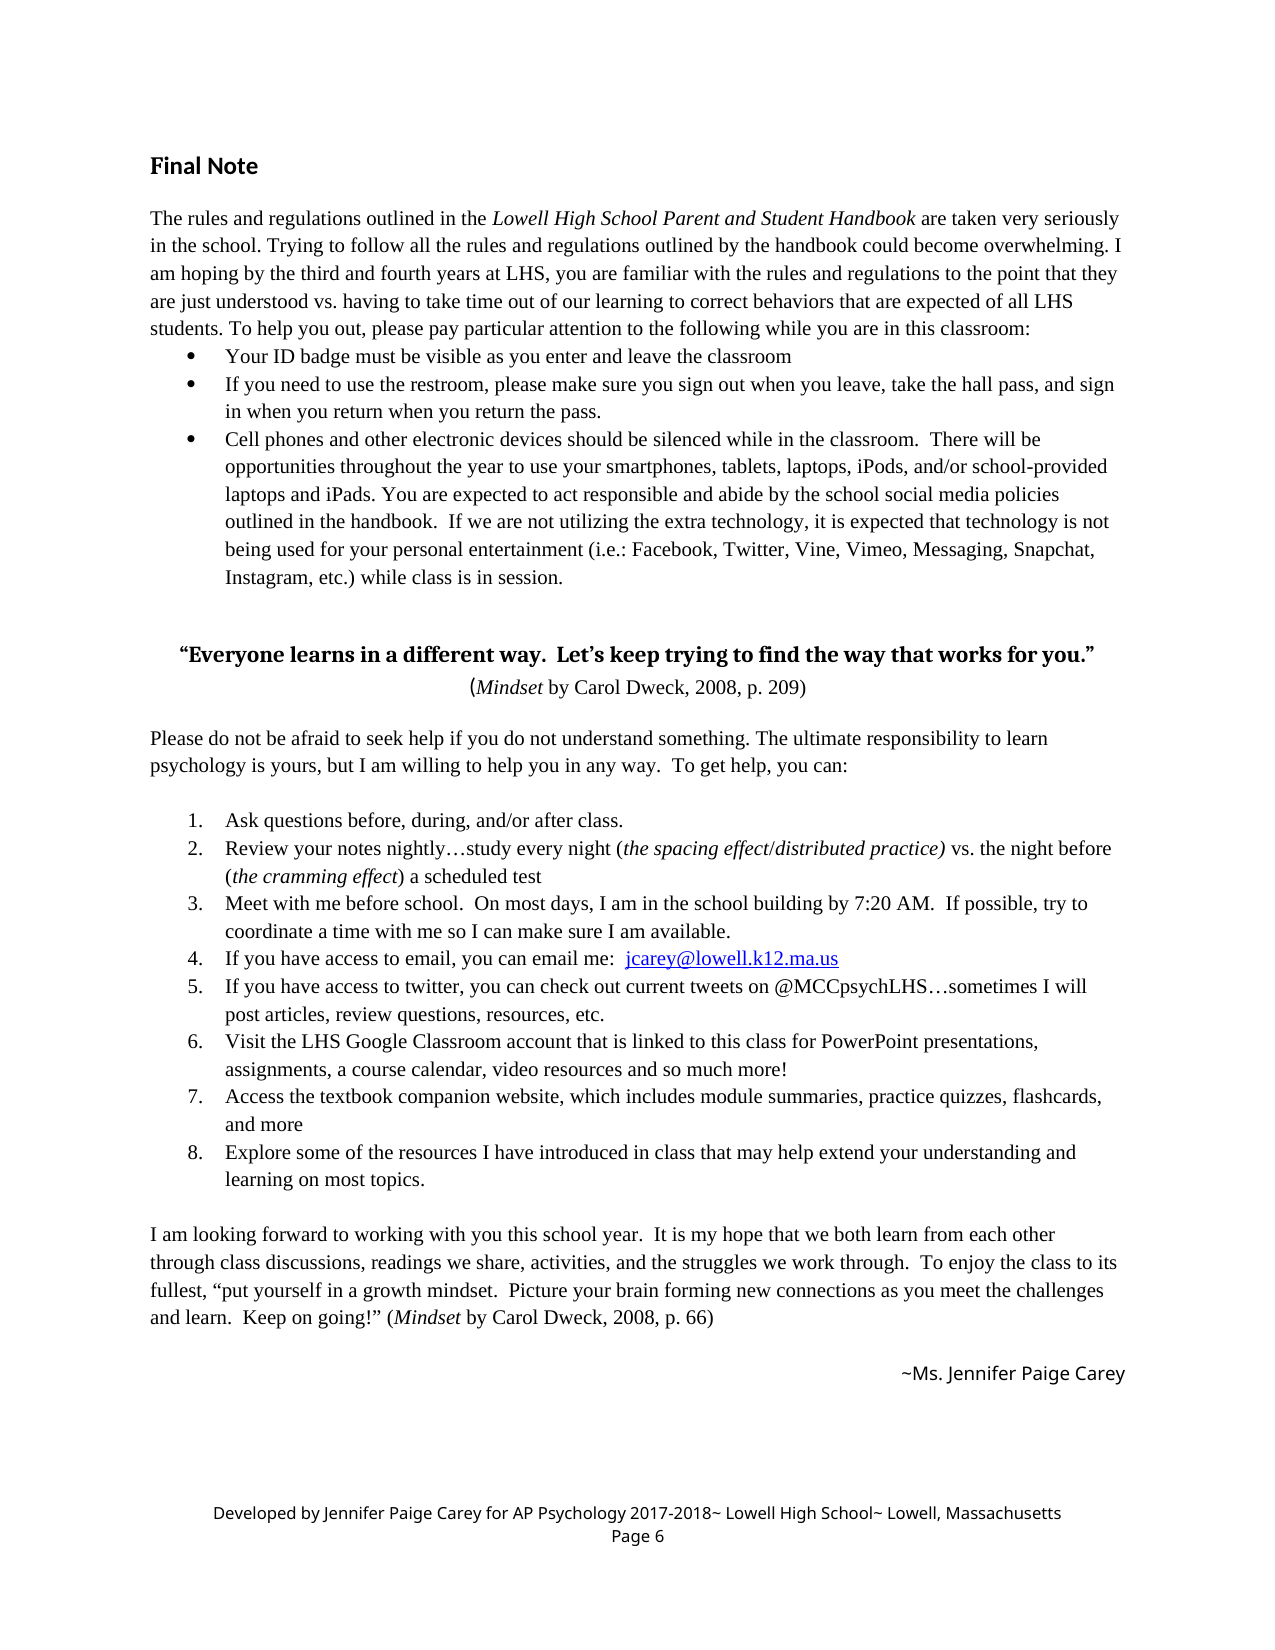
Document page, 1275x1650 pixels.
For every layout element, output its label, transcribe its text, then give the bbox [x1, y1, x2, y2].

list If you have access to twitter, you can check out current tweets on @MCCpsychLHS…sometimes I will post articles, review questions, resources, etc. [187, 974, 1125, 1026]
list Access the textbook companion website, which includes module summaries, practice quizzes, flashcards, and more [187, 1084, 1125, 1136]
subtitle “Everyone learns in a different way. Let’s keep trying to find the way that works for you.” [150, 642, 1125, 669]
text (Mindset by Carol Dweck, 2008, p. 209) [150, 672, 1125, 701]
list Ask questions before, during, and/or after class. [187, 808, 1125, 832]
list Meet with me before school. On most days, I am in the school building by 7:20 AM. If possible, try to coordinate a time with me so I can make sure I am available. [187, 891, 1125, 943]
text I am looking forward to working with you this school year. It is my hope that we both learn from each other through class discussions, readings we share, activities, and the struggles we work through. To enjoy the class to its fullest, “put yourself in a growth mindset. Picture your brain forming new connections as you meet the challenges and learn. Keep on going!” (Mindset by Carol Dweck, 2008, p. 66) [150, 1222, 1125, 1329]
text ~Ms. Jennifer Paige Carey [150, 1360, 1125, 1386]
list Cell phones and other electronic devices should be silenced while in the classroom. There will be opportunities throughout the year to use your smartphones, tablets, laptops, iPods, and/or school-provided laptops and iPads. You are expected to act responsible and abide by the school social media policies outlined in the handbook. If we are not utilizing the extra technology, it is expected that technology is not being used for your personal entertainment (i.e.: Facebook, Twitter, Vine, Vimeo, Messaging, Snapchat, Instagram, etc.) while class is in session. [187, 427, 1125, 589]
list Review your notes nightly…study every night (the spacing effect/distributed practice) vs. the night before (the cramming effect) a scheduled test [187, 836, 1125, 888]
text The rules and regulations outlined in the Lowell High School Parent and Student Handbook are taken very seriously in the school. Trying to follow all the rules and regulations outlined by the handbook could become overwhelming. I am hoping by the third and fourth years at LHS, you are familiar with the rules and regulations to the point that they are just understood vs. having to take time out of our learning to correct behaviors that are expected of all LHS students. To help you out, please pay particular attention to the following while you are in this classroom: [150, 206, 1125, 340]
text Final Note [150, 150, 1125, 181]
list Explore some of the resources I have introduced in class that may help extend your understanding and learning on most topics. [187, 1139, 1125, 1191]
list Your ID badge must be visible as you enter and leave the classroom [187, 344, 1125, 368]
text Please do not be afraid to seek help if you do not understand something. The ultimate responsibility to learn psychology is yours, but I am willing to help you in any way. To get help, you can: [150, 726, 1125, 777]
list Visit the LHS Google Classroom account that is linked to this class for PowerPoint presentations, assignments, a course calendar, video resources and so much more! [187, 1029, 1125, 1081]
list If you have access to email, you can email me: jcarey@lowell.k12.ma.us [187, 946, 1125, 970]
list If you need to use the restroom, please make sure you sign out when you leave, take the hall pass, and sign in when you return when you return the pass. [187, 371, 1125, 423]
